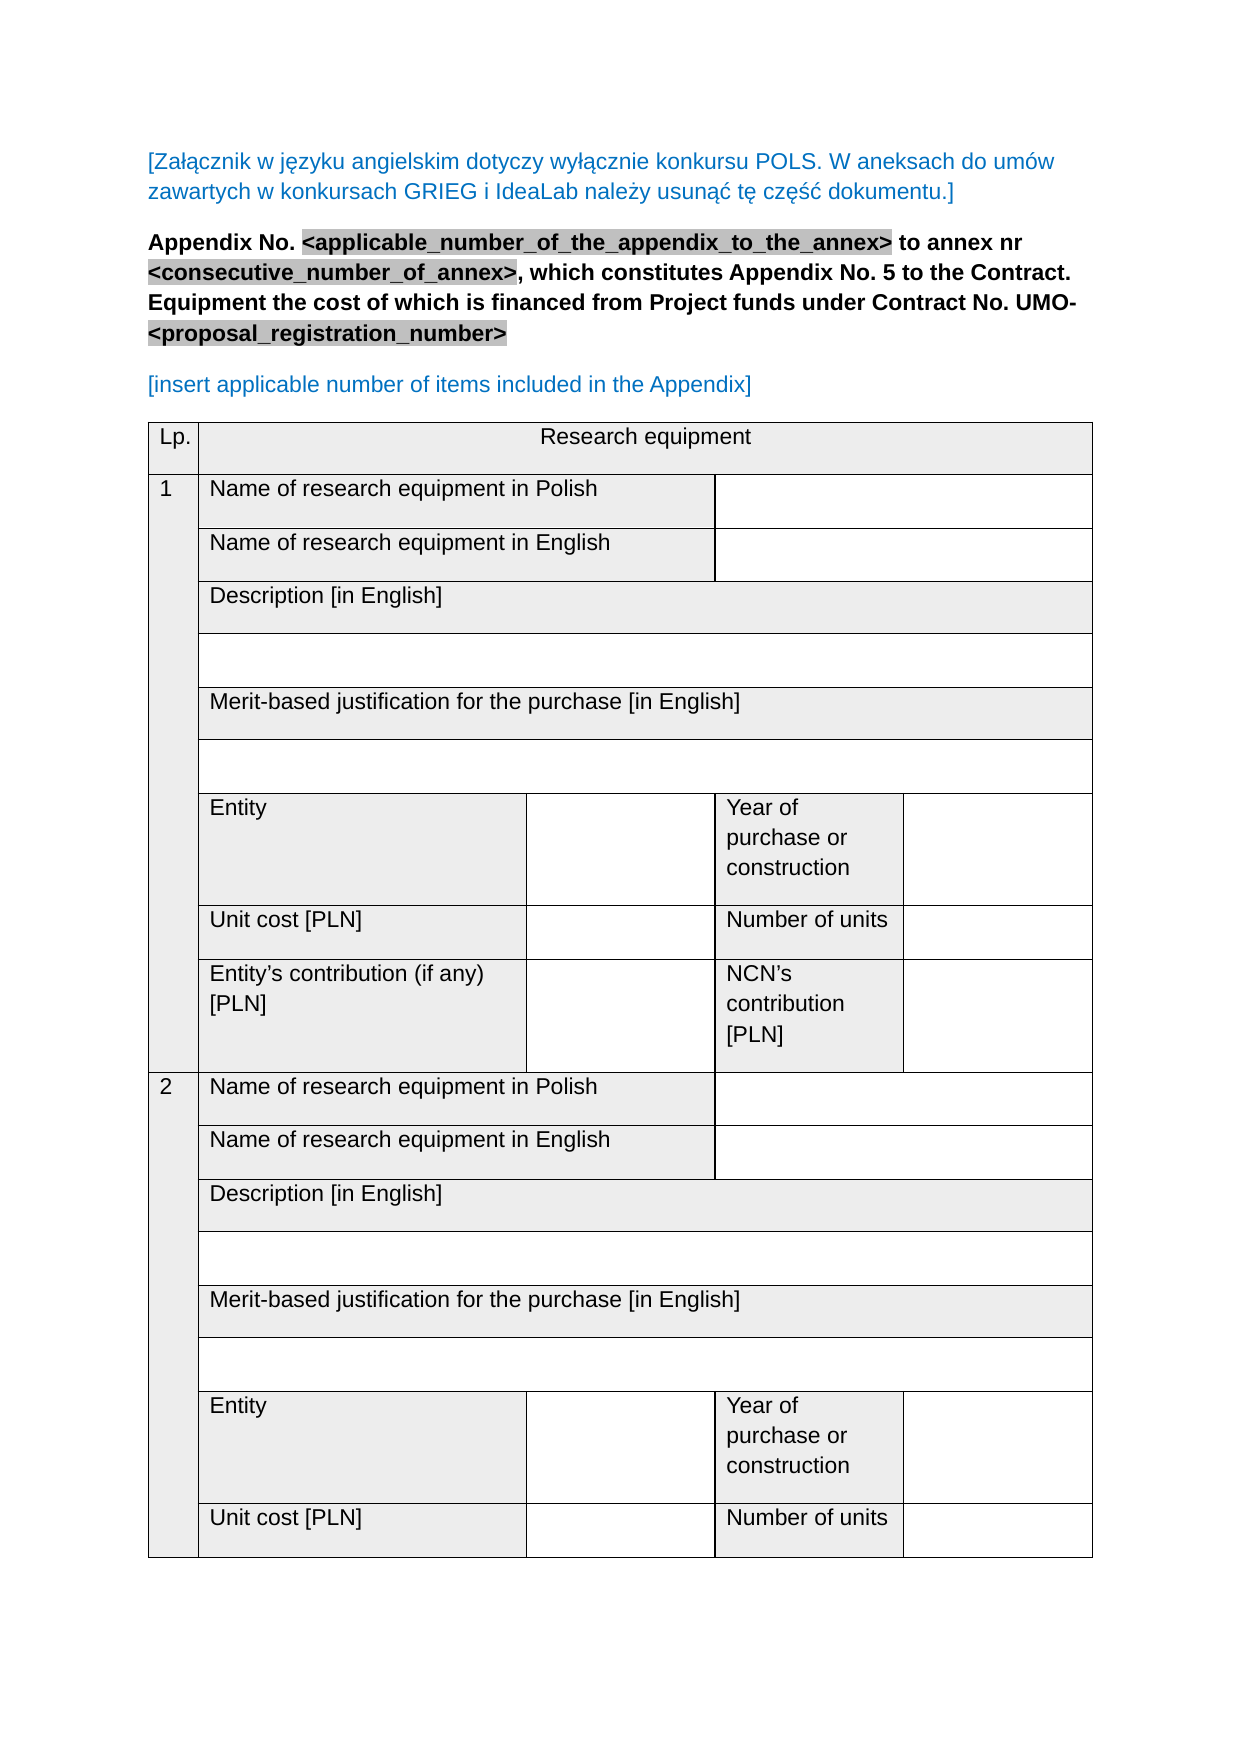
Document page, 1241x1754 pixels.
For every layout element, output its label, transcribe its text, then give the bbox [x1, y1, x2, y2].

table_cell Name of research equipment in Polish [199, 1073, 714, 1125]
table_header Research equipment [199, 423, 1092, 474]
table_cell [904, 960, 1092, 1072]
table_cell Description [in English] [199, 582, 1092, 633]
text [insert applicable number of items included in the Appendix] [148, 371, 1093, 397]
table_cell [716, 1073, 1092, 1125]
table_cell [199, 1338, 1092, 1391]
text [Załącznik w języku angielskim dotyczy wyłącznie konkursu POLS. W aneksach do umów zawartych w konkursach GRIEG i IdeaLab należy usunąć tę część dokumentu.] [148, 148, 1093, 204]
table_cell [527, 1392, 714, 1503]
table_cell [527, 794, 714, 905]
table_cell Merit-based justification for the purchase [in English] [199, 1286, 1092, 1337]
table_header Lp. [149, 423, 198, 474]
table_cell [904, 1392, 1092, 1503]
table_cell Number of units [716, 906, 903, 959]
table_cell [904, 906, 1092, 959]
table_cell [199, 1232, 1092, 1285]
table_cell Number of units [716, 1504, 903, 1557]
table_cell [716, 529, 1092, 581]
table_cell [904, 794, 1092, 905]
table_cell [527, 960, 714, 1072]
text Appendix No. <applicable_number_of_the_appendix_to_the_annex> to annex nr <consecutive_number_of_annex>, which constitutes Appendix No. 5 to the Contract. Equipment the cost of which is financed from Project funds under Contract No. UMO-<proposal_registration_number> [148, 229, 1093, 346]
table_cell [527, 906, 714, 959]
table_cell [904, 1504, 1092, 1557]
table_cell [199, 740, 1092, 793]
table_cell Unit cost [PLN] [199, 1504, 526, 1557]
table_cell [716, 1126, 1092, 1179]
table_cell NCN’s contribution [PLN] [716, 960, 903, 1072]
table_cell [716, 475, 1092, 527]
table_cell [199, 634, 1092, 687]
table_cell [527, 1504, 714, 1557]
table_cell Year of purchase or construction [716, 1392, 903, 1503]
table_cell Name of research equipment in English [199, 1126, 714, 1179]
table_cell Unit cost [PLN] [199, 906, 526, 959]
table_cell Name of research equipment in English [199, 529, 714, 581]
table_cell 1 [149, 475, 198, 1072]
table_cell Merit-based justification for the purchase [in English] [199, 688, 1092, 739]
table_cell Year of purchase or construction [716, 794, 903, 905]
table_cell Description [in English] [199, 1180, 1092, 1231]
table_cell Entity [199, 794, 526, 905]
table_cell Entity [199, 1392, 526, 1503]
table_cell Name of research equipment in Polish [199, 475, 714, 527]
table_cell Entity’s contribution (if any) [PLN] [199, 960, 526, 1072]
table_cell 2 [149, 1073, 198, 1557]
